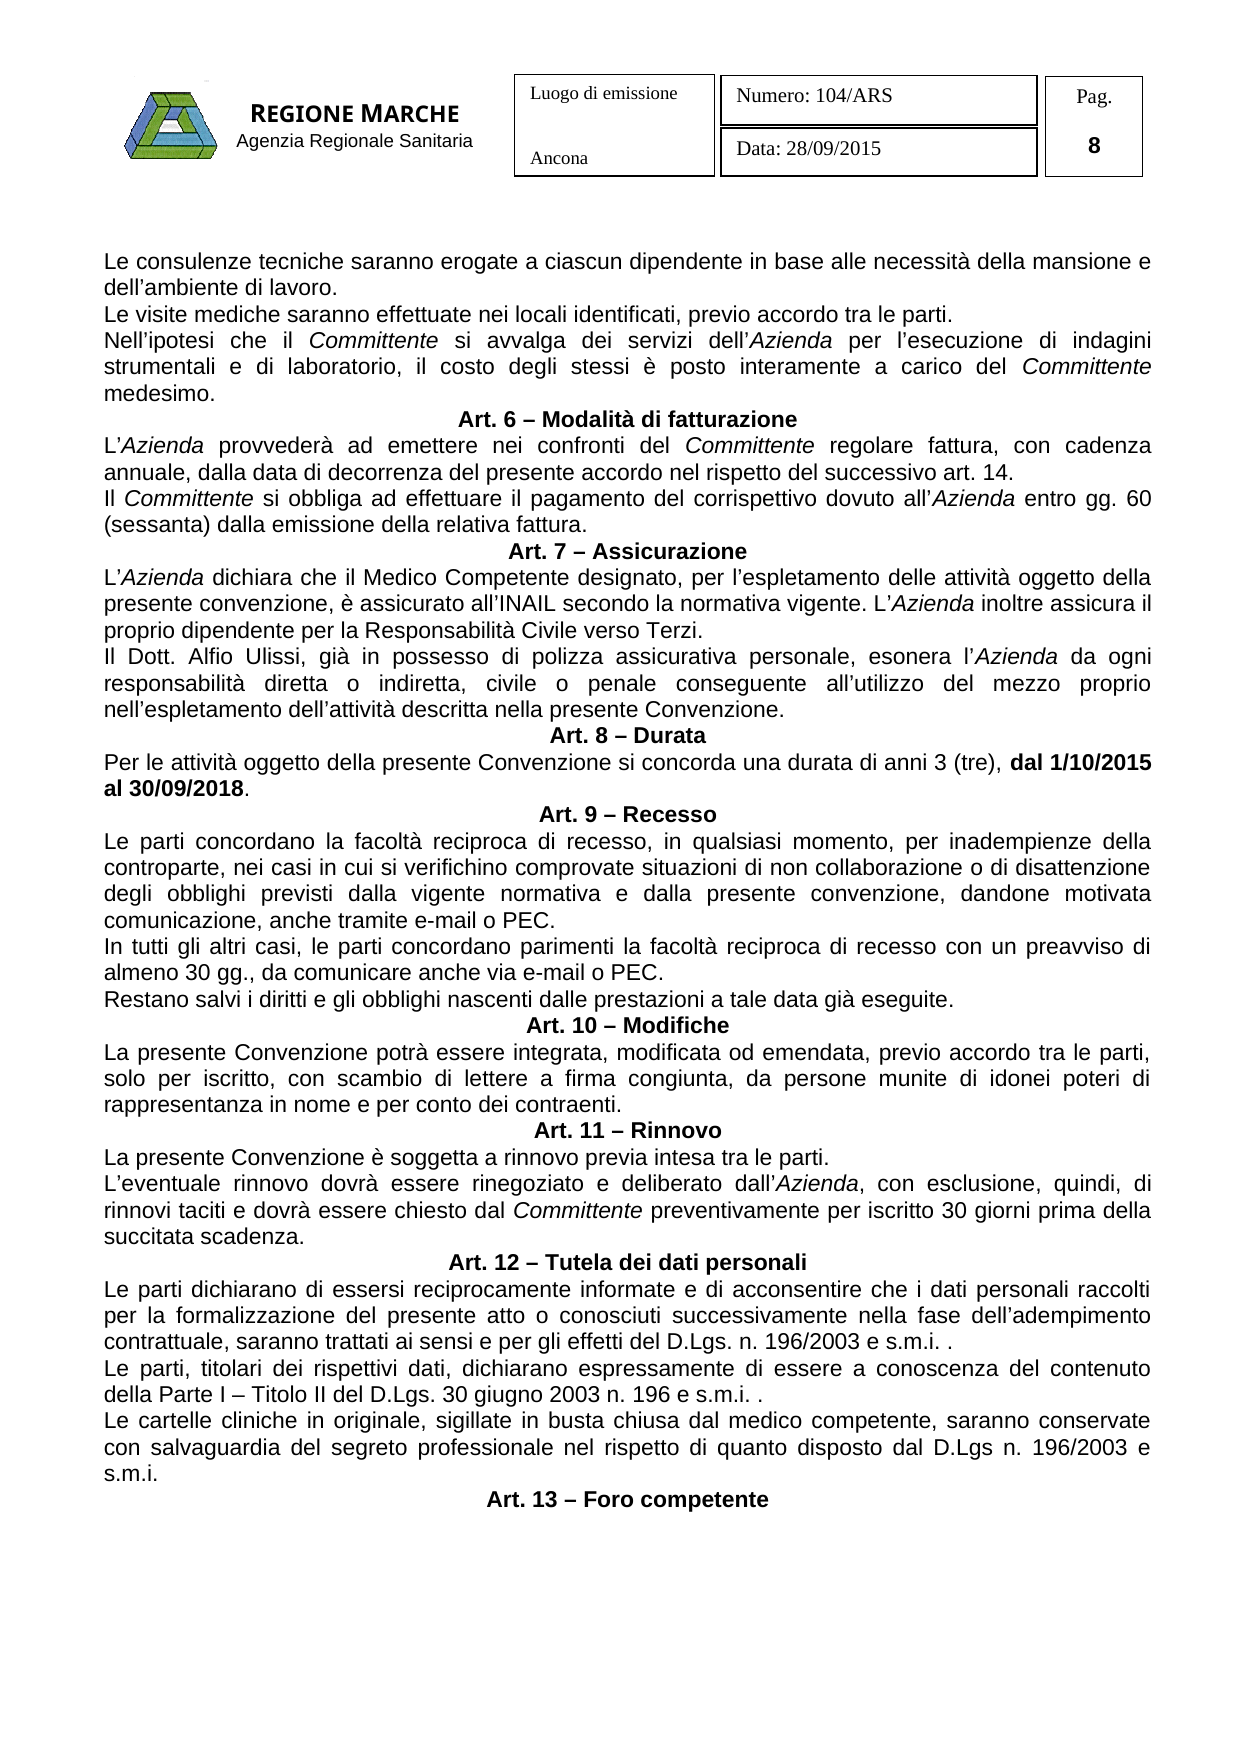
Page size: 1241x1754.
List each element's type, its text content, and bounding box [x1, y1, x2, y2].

text Restano salvi i diritti e gli obblighi nascenti dalle prestazioni a tale data già eseguite. [103, 986, 1152, 1012]
text Art. 8 – Durata [103, 722, 1152, 748]
text L’eventuale rinnovo dovrà essere rinegoziato e deliberato dall’Azienda, con esclusione, quindi, di rinnovi taciti e dovrà essere chiesto dal Committente preventivamente per iscritto 30 giorni prima della succitata scadenza. [103, 1170, 1152, 1249]
text Art. 13 – Foro competente [103, 1486, 1152, 1513]
text Il Committente si obbliga ad effettuare il pagamento del corrispettivo dovuto all’Azienda entro gg. 60 (sessanta) dalla emissione della relativa fattura. [103, 485, 1152, 538]
text La presente Convenzione potrà essere integrata, modificata od emendata, previo accordo tra le parti, solo per iscritto, con scambio di lettere a firma congiunta, da persone munite di idonei poteri di rappresentanza in nome e per conto dei contraenti. [103, 1038, 1152, 1117]
text Il Dott. Alfio Ulissi, già in possesso di polizza assicurativa personale, esonera l’Azienda da ogni responsabilità diretta o indiretta, civile o penale conseguente all’utilizzo del mezzo proprio nell’espletamento dell’attività descritta nella presente Convenzione. [103, 643, 1152, 722]
text Art. 9 – Recesso [103, 801, 1152, 828]
text L’Azienda dichiara che il Medico Competente designato, per l’espletamento delle attività oggetto della presente convenzione, è assicurato all’INAIL secondo la normativa vigente. L’Azienda inoltre assicura il proprio dipendente per la Responsabilità Civile verso Terzi. [103, 564, 1152, 643]
text Art. 12 – Tutela dei dati personali [103, 1249, 1152, 1276]
text In tutti gli altri casi, le parti concordano parimenti la facoltà reciproca di recesso con un preavviso di almeno 30 gg., da comunicare anche via e-mail o PEC. [103, 933, 1152, 986]
text L’Azienda provvederà ad emettere nei confronti del Committente regolare fattura, con cadenza annuale, dalla data di decorrenza del presente accordo nel rispetto del successivo art. 14. [103, 432, 1152, 485]
text Le consulenze tecniche saranno erogate a ciascun dipendente in base alle necessità della mansione e dell’ambiente di lavoro. [103, 248, 1152, 301]
text Le visite mediche saranno effettuate nei locali identificati, previo accordo tra le parti. [103, 301, 1152, 327]
text Le parti, titolari dei rispettivi dati, dichiarano espressamente di essere a conoscenza del contenuto della Parte I – Titolo II del D.Lgs. 30 giugno 2003 n. 196 e s.m.i. . [103, 1355, 1152, 1407]
text Art. 11 – Rinnovo [103, 1117, 1152, 1144]
picture [116, 75, 218, 173]
text Per le attività oggetto della presente Convenzione si concorda una durata di anni 3 (tre), dal 1/10/2015 al 30/09/2018. [103, 748, 1152, 801]
text Le parti dichiarano di essersi reciprocamente informate e di acconsentire che i dati personali raccolti per la formalizzazione del presente atto o conosciuti successivamente nella fase dell’adempimento contrattuale, saranno trattati ai sensi e per gli effetti del D.Lgs. n. 196/2003 e s.m.i. . [103, 1276, 1152, 1355]
text La presente Convenzione è soggetta a rinnovo previa intesa tra le parti. [103, 1144, 1152, 1170]
text Le cartelle cliniche in originale, sigillate in busta chiusa dal medico competente, saranno conservate con salvaguardia del segreto professionale nel rispetto di quanto disposto dal D.Lgs n. 196/2003 e s.m.i. [103, 1407, 1152, 1486]
text Art. 10 – Modifiche [103, 1012, 1152, 1038]
text Art. 7 – Assicurazione [103, 538, 1152, 564]
text Art. 6 – Modalità di fatturazione [103, 406, 1152, 432]
text Nell’ipotesi che il Committente si avvalga dei servizi dell’Azienda per l’esecuzione di indagini strumentali e di laboratorio, il costo degli stessi è posto interamente a carico del Committente medesimo. [103, 327, 1152, 406]
text Le parti concordano la facoltà reciproca di recesso, in qualsiasi momento, per inadempienze della controparte, nei casi in cui si verifichino comprovate situazioni di non collaborazione o di disattenzione degli obblighi previsti dalla vigente normativa e dalla presente convenzione, dandone motivata comunicazione, anche tramite e-mail o PEC. [103, 828, 1152, 933]
